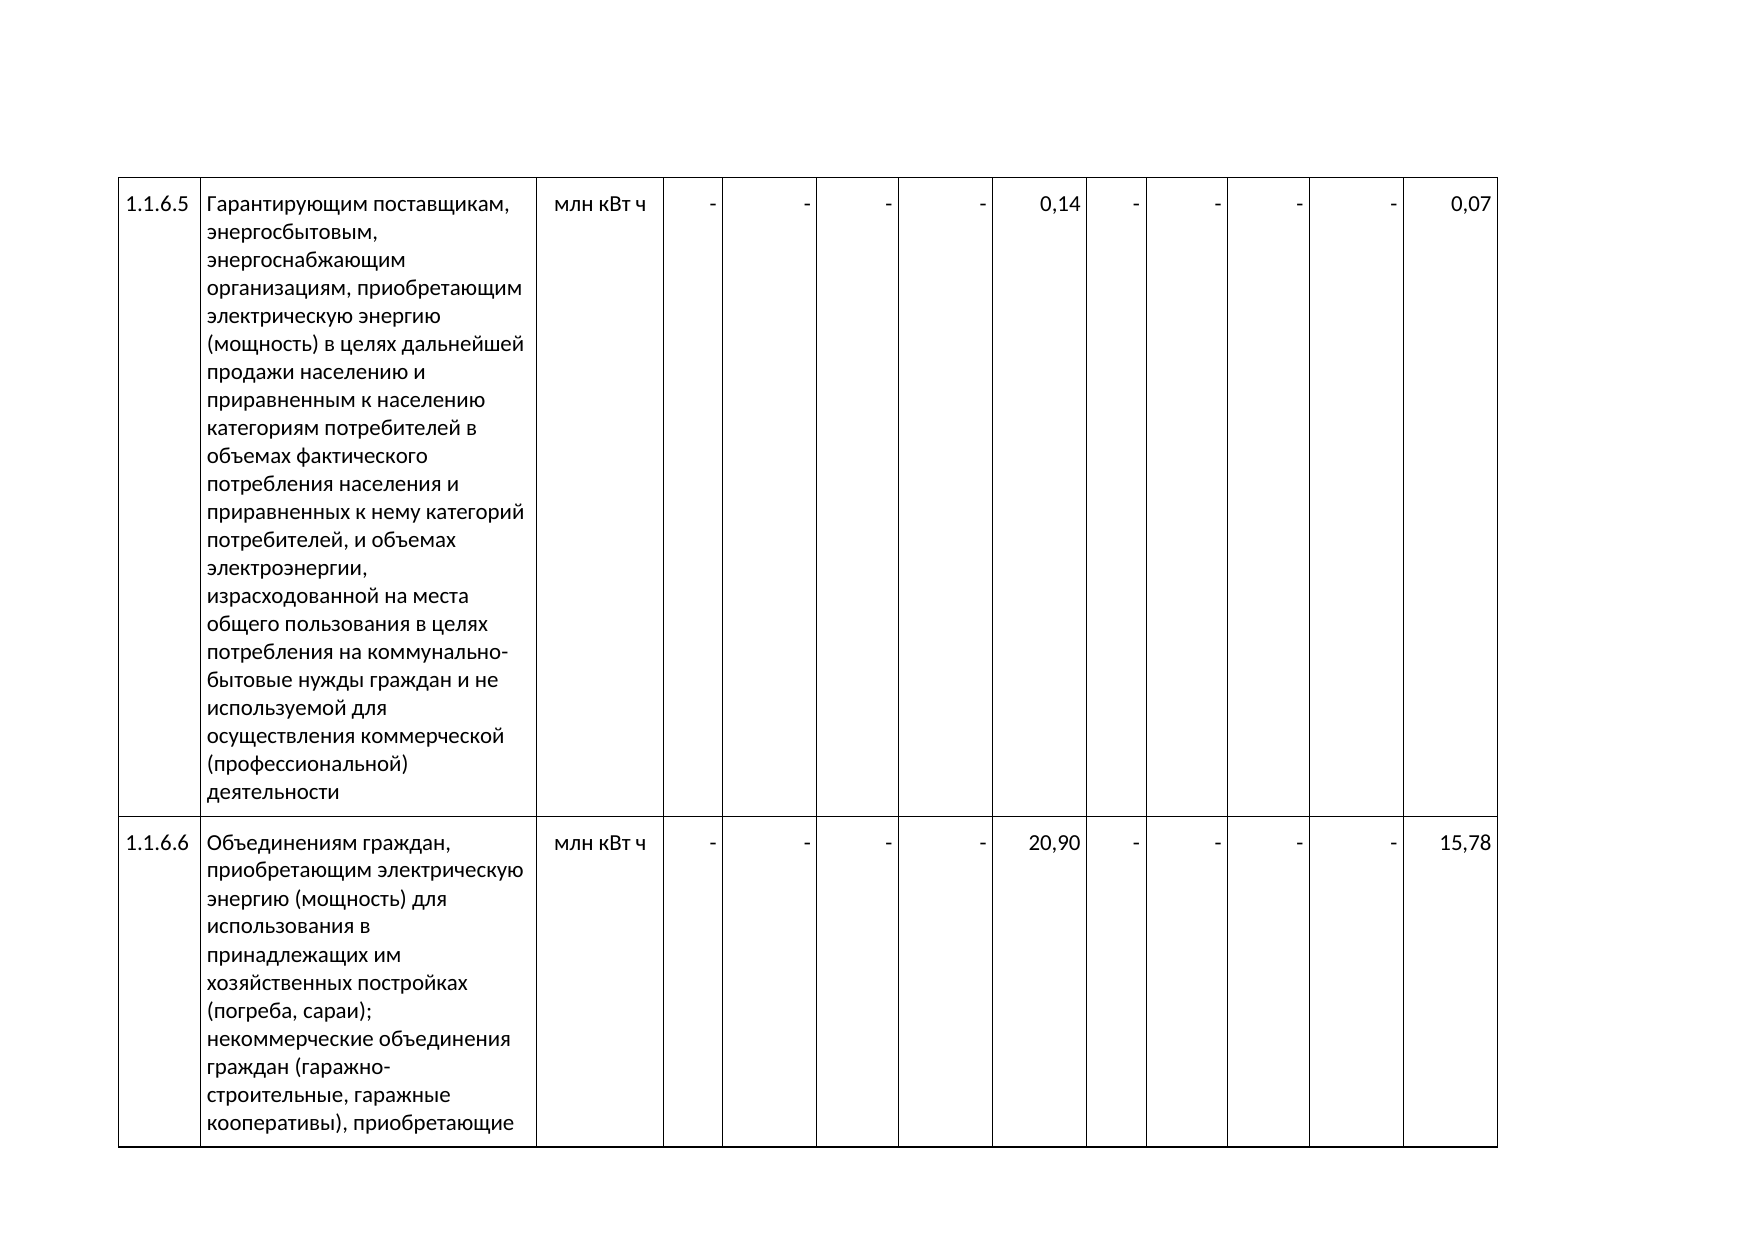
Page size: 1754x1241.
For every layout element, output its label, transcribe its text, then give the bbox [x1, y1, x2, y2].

table_cell млн кВт ч [537, 817, 663, 1146]
table_cell - [723, 817, 816, 1146]
table_cell - [1310, 178, 1403, 816]
table_cell - [1087, 817, 1146, 1146]
table_cell 0,07 [1404, 178, 1497, 816]
table_cell - [1310, 817, 1403, 1146]
table_cell млн кВт ч [537, 178, 663, 816]
table_cell - [899, 817, 992, 1146]
table_cell 20,90 [993, 817, 1086, 1146]
table_cell - [1147, 178, 1227, 816]
table_cell - [817, 178, 898, 816]
table_cell - [664, 178, 722, 816]
table_cell Гарантирующим поставщикам, энергосбытовым, энергоснабжающим организациям, приобретающим электрическую энергию (мощность) в целях дальнейшей продажи населению и приравненным к населению категориям потребителей в объемах фактического потребления населения и приравненных к нему категорий потребителей, и объемах электроэнергии, израсходованной на места общего пользования в целях потребления на коммунально-бытовые нужды граждан и не используемой для осуществления коммерческой (профессиональной) деятельности [201, 178, 536, 816]
table_cell - [723, 178, 816, 816]
table_cell - [1228, 178, 1309, 816]
table_cell 1.1.6.6 [119, 817, 200, 1146]
table_cell - [664, 817, 722, 1146]
table_cell - [1147, 817, 1227, 1146]
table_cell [201, 817, 536, 1146]
table_cell - [1087, 178, 1146, 816]
table_cell 15,78 [1404, 817, 1497, 1146]
table_cell - [817, 817, 898, 1146]
table_cell 0,14 [993, 178, 1086, 816]
table_cell 1.1.6.5 [119, 178, 200, 816]
table_cell - [1228, 817, 1309, 1146]
table_cell - [899, 178, 992, 816]
